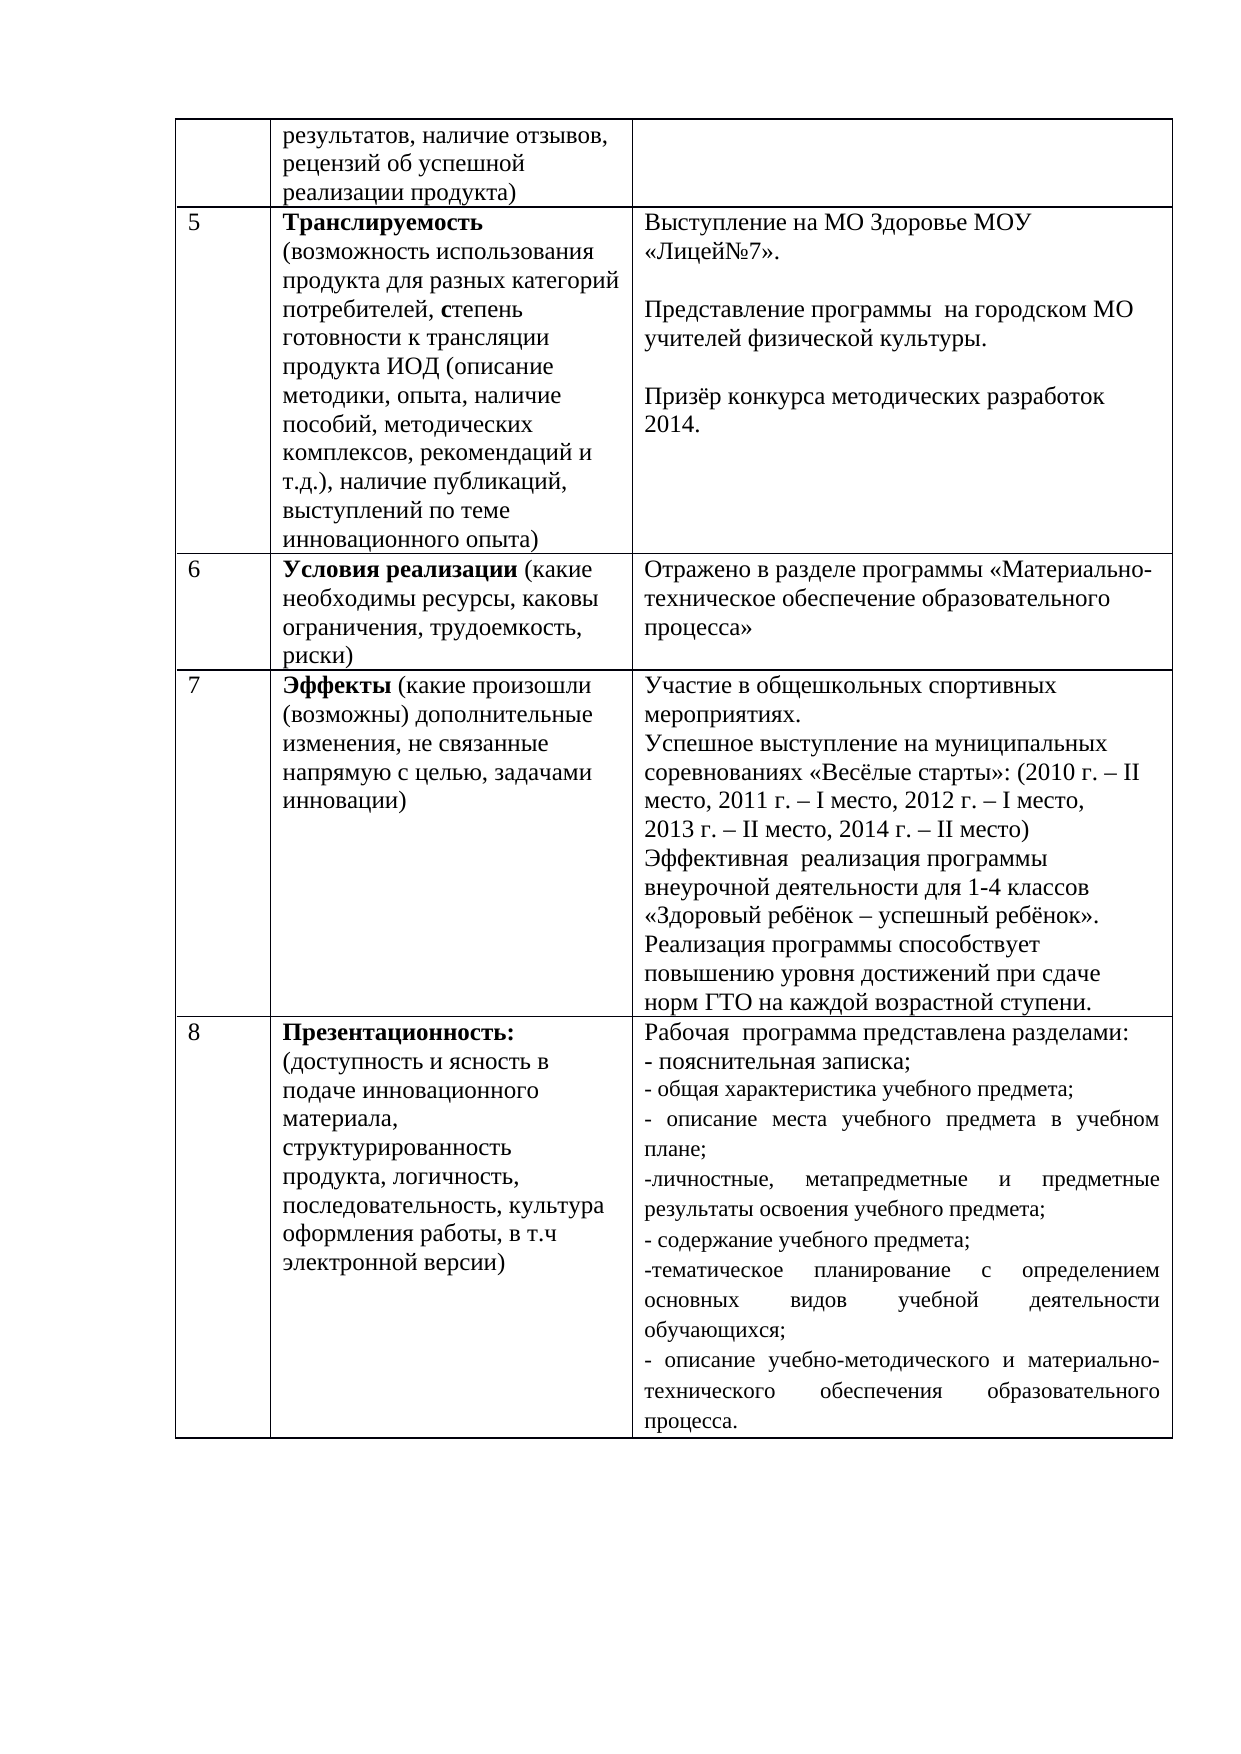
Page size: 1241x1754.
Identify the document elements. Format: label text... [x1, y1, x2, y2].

table_cell 7 [176, 670, 270, 1016]
table_cell Выступление на МО Здоровье МОУ «Лицей№7». Представление программы на городском МО учителей физической культуры. Призёр конкурса методических разработок 2014. [633, 208, 1172, 552]
table_cell Эффекты (какие произошли (возможны) дополнительные изменения, не связанные напрямую с целью, задачами инновации) [271, 671, 632, 1016]
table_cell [271, 120, 632, 206]
table_cell Рабочая программа представлена разделами: - пояснительная записка; - общая характеристика учебного предмета; - описание места учебного предмета в учебном плане; -личностные, метапредметные и предметные результаты освоения учебного предмета; - содержание учебного предмета; -тематическое планирование с определением основных видов учебной деятельности обучающихся; - описание учебно-методического и материально-технического обеспечения образовательного процесса. [633, 1017, 1172, 1437]
table_cell Условия реализации (какие необходимы ресурсы, каковы ограничения, трудоемкость, риски) [271, 554, 632, 669]
table_cell 5 [176, 207, 270, 552]
table_cell 4 [176, 120, 270, 206]
table_cell Отражено в разделе программы «Материально-техническое обеспечение образовательного процесса» [633, 554, 1172, 669]
table_cell 8 [176, 1017, 270, 1437]
table_cell Презентационность: (доступность и ясность в подаче инновационного материала, структурированность продукта, логичность, последовательность, культура оформления работы, в т.ч электронной версии) [271, 1017, 632, 1437]
table_cell Участие в общешкольных спортивных мероприятиях. Успешное выступление на муниципальных соревнованиях «Весёлые старты»: (2010 г. – II место, 2011 г. – I место, 2012 г. – I место, 2013 г. – II место, 2014 г. – II место) Эффективная реализация программы внеурочной деятельности для 1-4 классов «Здоровый ребёнок – успешный ребёнок». Реализация программы способствует повышению уровня достижений при сдаче норм ГТО на каждой возрастной ступени. [633, 671, 1172, 1016]
table_cell 6 [176, 554, 270, 669]
table_cell Транслируемость (возможность использования продукта для разных категорий потребителей, степень готовности к трансляции продукта ИОД (описание методики, опыта, наличие пособий, методических комплексов, рекомендаций и т.д.), наличие публикаций, выступлений по теме инновационного опыта) [271, 208, 632, 552]
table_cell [633, 120, 1172, 206]
